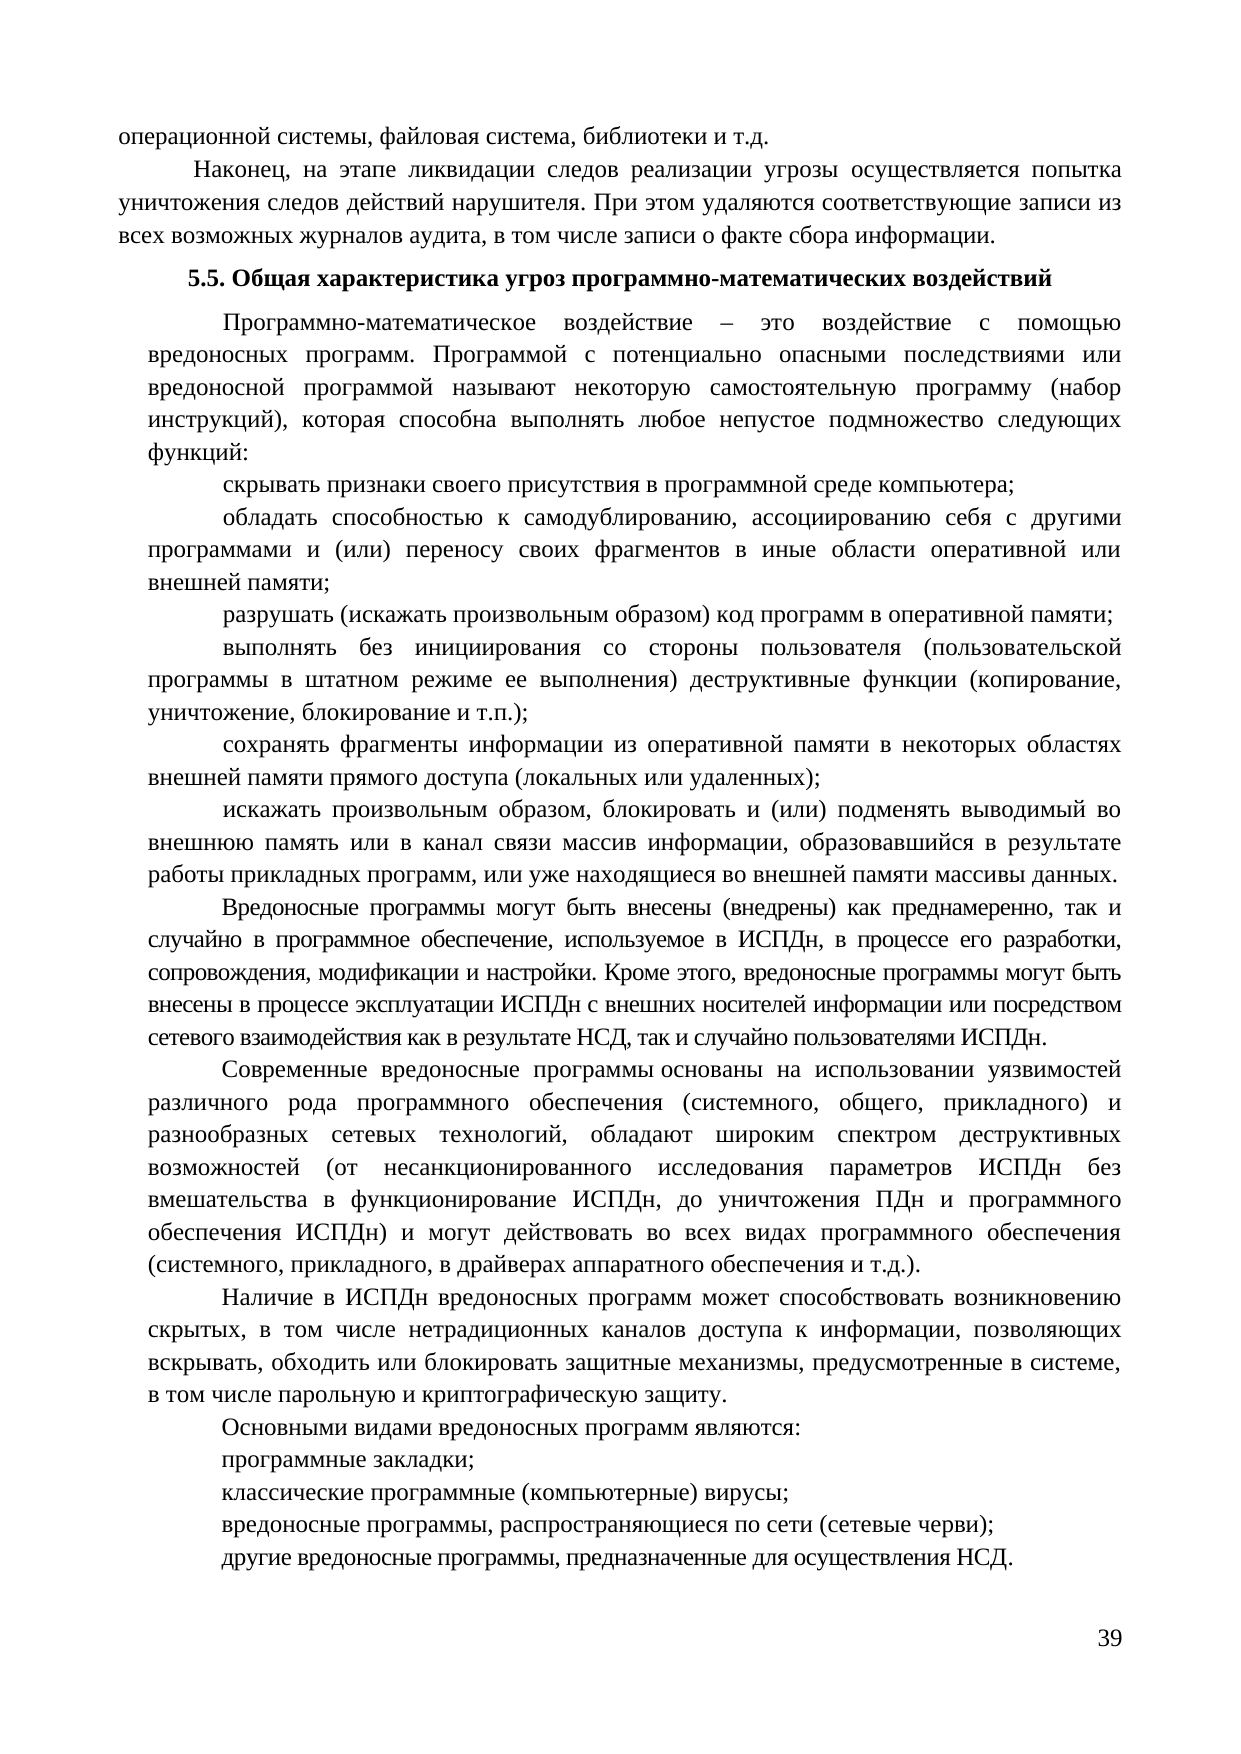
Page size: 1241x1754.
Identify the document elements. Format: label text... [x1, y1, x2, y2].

text скрывать признаки своего присутствия в программной среде компьютера; [148, 467, 1122, 499]
text Вредоносные программы могут быть внесены (внедрены) как преднамеренно, так и случайно в программное обеспечение, используемое в ИСПДн, в процессе его разработки, сопровождения, модификации и настройки. Кроме этого, вредоносные программы могут быть внесены в процессе эксплуатации ИСПДн с внешних носителей информации или посредством сетевого взаимодействия как в результате НСД, так и случайно пользователями ИСПДн. [148, 889, 1122, 1052]
text разрушать (искажать произвольным образом) код программ в оперативной памяти; [148, 597, 1122, 629]
subtitle 5.5. Общая характеристика угроз программно-математических воздействий [118, 263, 1122, 292]
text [118, 118, 1122, 151]
text Современные вредоносные программы основаны на использовании уязвимостей различного рода программного обеспечения (системного, общего, прикладного) и разнообразных сетевых технологий, обладают широким спектром деструктивных возможностей (от несанкционированного исследования параметров ИСПДн без вмешательства в функционирование ИСПДн, до уничтожения ПДн и программного обеспечения ИСПДн) и могут действовать во всех видах программного обеспечения (системного, прикладного, в драйверах аппаратного обеспечения и т.д.). [148, 1052, 1122, 1279]
text Наличие в ИСПДн вредоносных программ может способствовать возникновению скрытых, в том числе нетрадиционных каналов доступа к информации, позволяющих вскрывать, обходить или блокировать защитные механизмы, предусмотренные в системе, в том числе парольную и криптографическую защиту. [148, 1279, 1122, 1409]
text искажать произвольным образом, блокировать и (или) подменять выводимый во внешнюю память или в канал связи массив информации, образовавшийся в результате работы прикладных программ, или уже находящиеся во внешней памяти массивы данных. [148, 792, 1122, 889]
text другие вредоносные программы, предназначенные для осуществления НСД. [148, 1539, 1122, 1572]
text выполнять без инициирования со стороны пользователя (пользовательской программы в штатном режиме ее выполнения) деструктивные функции (копирование, уничтожение, блокирование и т.п.); [148, 629, 1122, 727]
text вредоносные программы, распространяющиеся по сети (сетевые черви); [148, 1507, 1122, 1539]
text классические программные (компьютерные) вирусы; [148, 1474, 1122, 1507]
text программные закладки; [148, 1442, 1122, 1474]
text Программно-математическое воздействие – это воздействие с помощью вредоносных программ. Программой с потенциально опасными последствиями или вредоносной программой называют некоторую самостоятельную программу (набор инструкций), которая способна выполнять любое непустое подмножество следующих функций: [148, 304, 1122, 467]
text Основными видами вредоносных программ являются: [148, 1409, 1122, 1442]
text Наконец, на этапе ликвидации следов реализации угрозы осуществляется попытка уничтожения следов действий нарушителя. При этом удаляются соответствующие записи из всех возможных журналов аудита, в том числе записи о факте сбора информации. [118, 151, 1122, 251]
text обладать способностью к самодублированию, ассоциированию себя с другими программами и (или) переносу своих фрагментов в иные области оперативной или внешней памяти; [148, 499, 1122, 597]
text сохранять фрагменты информации из оперативной памяти в некоторых областях внешней памяти прямого доступа (локальных или удаленных); [148, 727, 1122, 792]
